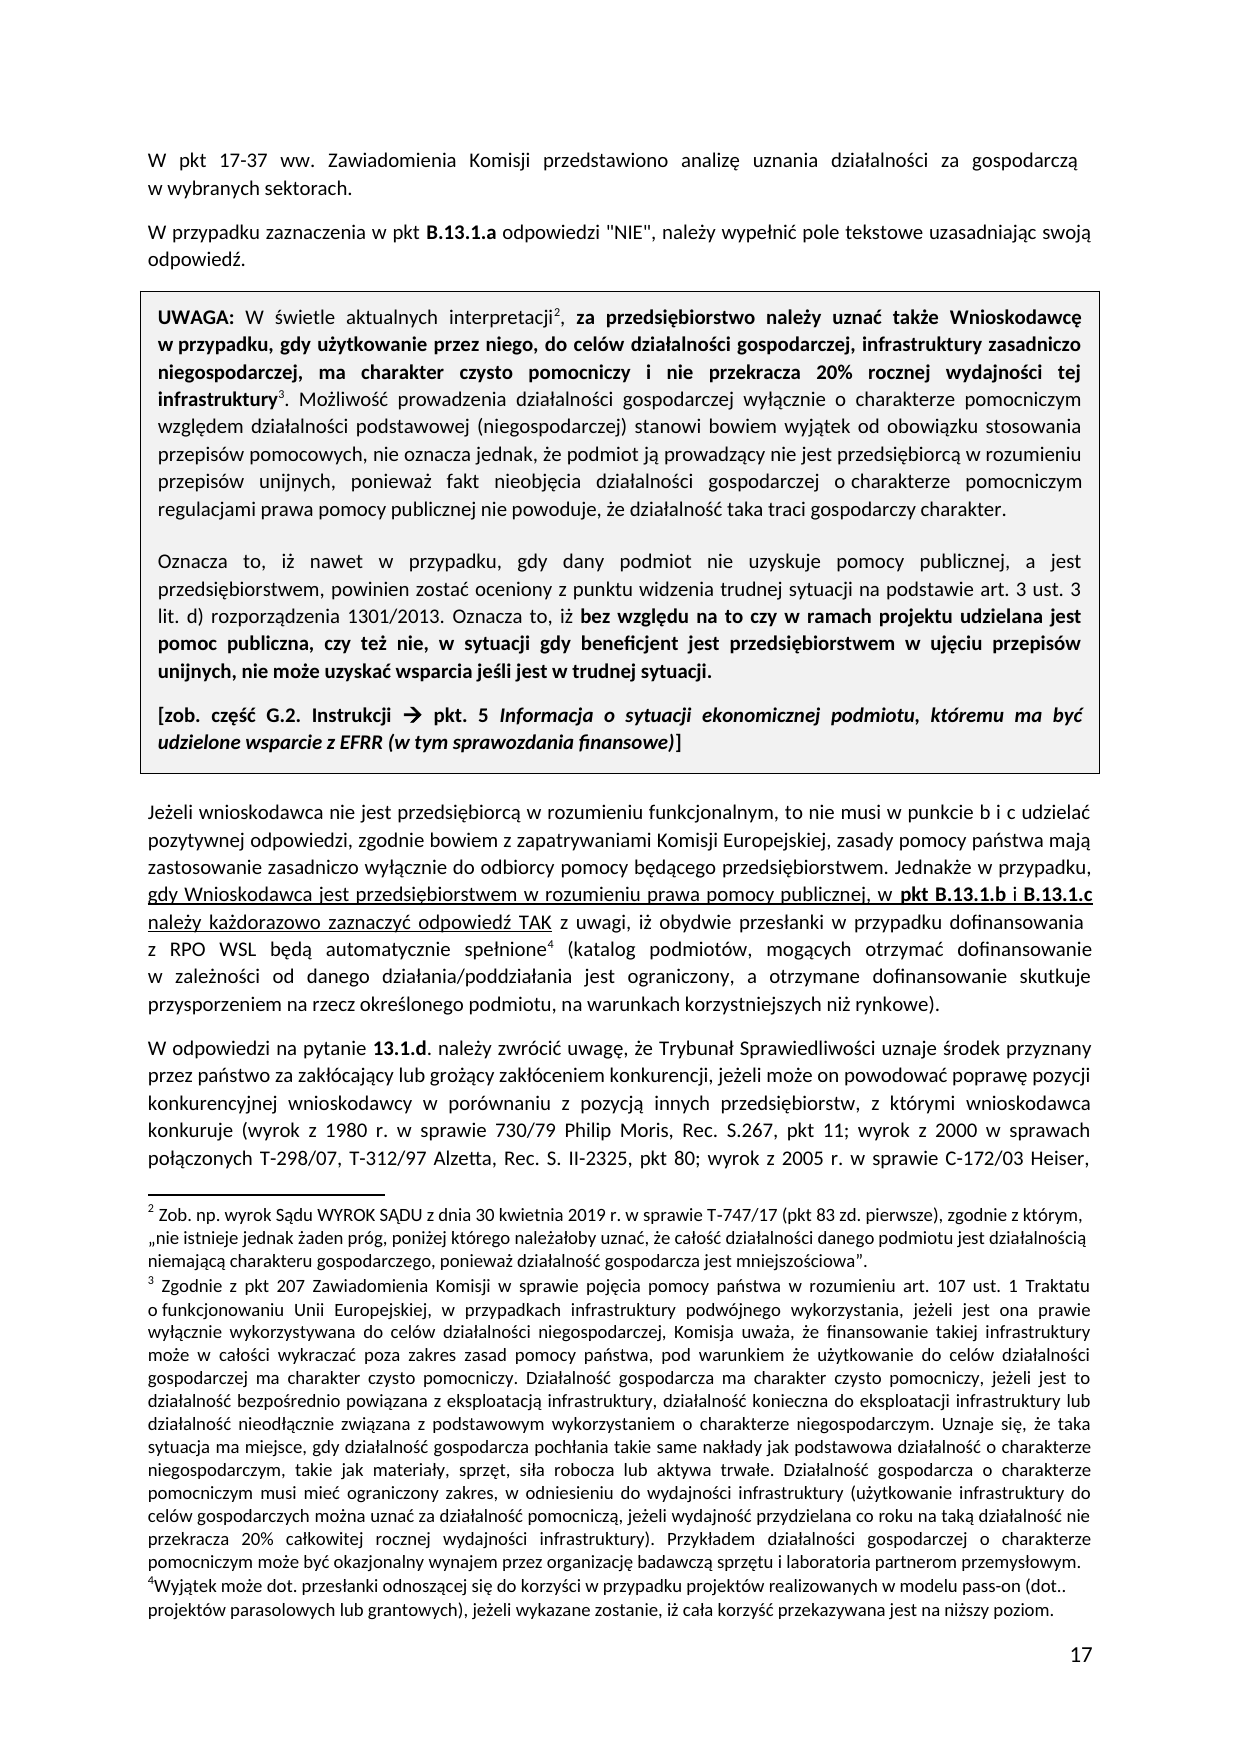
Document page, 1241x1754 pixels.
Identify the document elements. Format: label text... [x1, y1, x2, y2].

text W przypadku zaznaczenia w pkt B.13.1.a odpowiedzi "NIE", należy wypełnić pole tekstowe uzasadniając swoją odpowiedź. [148, 219, 1092, 272]
table_header UWAGA: W świetle aktualnych interpretacji, za przedsiębiorstwo należy uznać także Wnioskodawcę w przypadku, gdy użytkowanie przez niego, do celów działalności gospodarczej, infrastruktury zasadniczo niegospodarczej, ma charakter czysto pomocniczy i nie przekracza 20% rocznej wydajności tej infrastruktury. Możliwość prowadzenia działalności gospodarczej wyłącznie o charakterze pomocniczym względem działalności podstawowej (niegospodarczej) stanowi bowiem wyjątek od obowiązku stosowania przepisów pomocowych, nie oznacza jednak, że podmiot ją prowadzący nie jest przedsiębiorcą w rozumieniu przepisów unijnych, ponieważ fakt nieobjęcia działalności gospodarczej o charakterze pomocniczym regulacjami prawa pomocy publicznej nie powoduje, że działalność taka traci gospodarczy charakter. Oznacza to, iż nawet w przypadku, gdy dany podmiot nie uzyskuje pomocy publicznej, a jest przedsiębiorstwem, powinien zostać oceniony z punktu widzenia trudnej sytuacji na podstawie art. 3 ust. 3 lit. d) rozporządzenia 1301/2013. Oznacza to, iż bez względu na to czy w ramach projektu udzielana jest pomoc publiczna, czy też nie, w sytuacji gdy beneficjent jest przedsiębiorstwem w ujęciu przepisów unijnych, nie może uzyskać wsparcia jeśli jest w trudnej sytuacji. [zob. część G.2. Instrukcji pkt. 5 Informacja o sytuacji ekonomicznej podmiotu, któremu ma być udzielone wsparcie z EFRR (w tym sprawozdania finansowe)] [141, 292, 1099, 773]
text Jeżeli wnioskodawca nie jest przedsiębiorcą w rozumieniu funkcjonalnym, to nie musi w punkcie b i c udzielać pozytywnej odpowiedzi, zgodnie bowiem z zapatrywaniami Komisji Europejskiej, zasady pomocy państwa mają zastosowanie zasadniczo wyłącznie do odbiorcy pomocy będącego przedsiębiorstwem. Jednakże w przypadku, gdy Wnioskodawca jest przedsiębiorstwem w rozumieniu prawa pomocy publicznej, w pkt B.13.1.b i B.13.1.c należy każdorazowo zaznaczyć odpowiedź TAK z uwagi, iż obydwie przesłanki w przypadku dofinansowania z RPO WSL będą automatycznie spełnione (katalog podmiotów, mogących otrzymać dofinansowanie w zależności od danego działania/poddziałania jest ograniczony, a otrzymane dofinansowanie skutkuje przysporzeniem na rzecz określonego podmiotu, na warunkach korzystniejszych niż rynkowe). [148, 905, 1092, 1017]
text W pkt 17-37 ww. Zawiadomienia Komisji przedstawiono analizę uznania działalności za gospodarczą w wybranych sektorach. [148, 148, 1092, 201]
text Jeżeli wnioskodawca nie jest przedsiębiorcą w rozumieniu funkcjonalnym, to nie musi w punkcie b i c udzielać pozytywnej odpowiedzi, zgodnie bowiem z zapatrywaniami Komisji Europejskiej, zasady pomocy państwa mają zastosowanie zasadniczo wyłącznie do odbiorcy pomocy będącego przedsiębiorstwem. Jednakże w przypadku, gdy Wnioskodawca jest przedsiębiorstwem w rozumieniu prawa pomocy publicznej, w pkt B.13.1.b i B.13.1.c należy każdorazowo zaznaczyć odpowiedź TAK z uwagi, iż obydwie przesłanki w przypadku dofinansowania z RPO WSL będą automatycznie spełnione (katalog podmiotów, mogących otrzymać dofinansowanie w zależności od danego działania/poddziałania jest ograniczony, a otrzymane dofinansowanie skutkuje przysporzeniem na rzecz określonego podmiotu, na warunkach korzystniejszych niż rynkowe). [148, 799, 1092, 903]
text W odpowiedzi na pytanie 13.1.d. należy zwrócić uwagę, że Trybunał Sprawiedliwości uznaje środek przyznany przez państwo za zakłócający lub grożący zakłóceniem konkurencji, jeżeli może on powodować poprawę pozycji konkurencyjnej wnioskodawcy w porównaniu z pozycją innych przedsiębiorstw, z którymi wnioskodawca konkuruje (wyrok z 1980 r. w sprawie 730/79 Philip Moris, Rec. S.267, pkt 11; wyrok z 2000 w sprawach połączonych T-298/07, T-312/97 Alzetta, Rec. S. II-2325, pkt 80; wyrok z 2005 r. w sprawie C-172/03 Heiser, Zb.Obrz. s. I—1627, pkt 55; wyrok z 2000 w sprawie T-55/99 CETL, Rec. S. II-3207, pkt 89; wyrok z 2003 r. w sprawie C-280/00 Altmark Trans, Rec. S. I-7747, pkt 81). [148, 1035, 1092, 1170]
